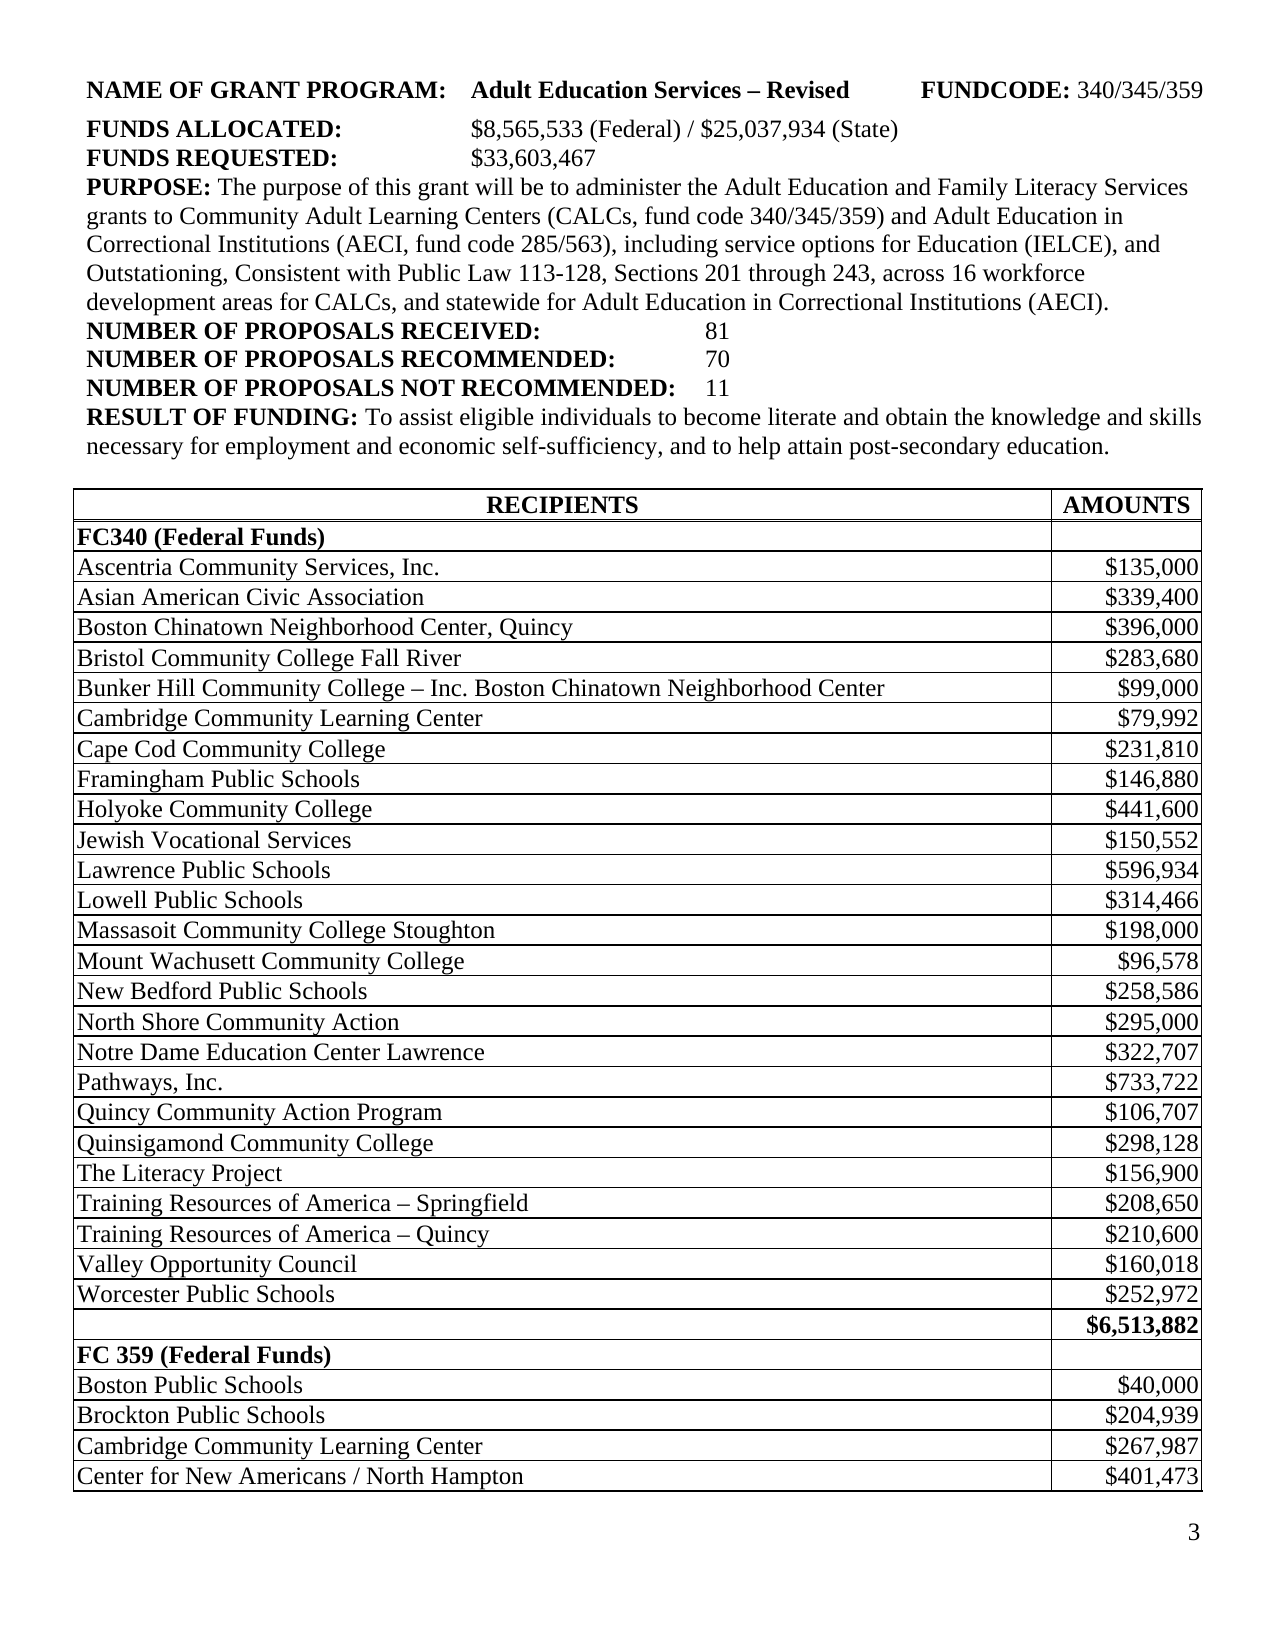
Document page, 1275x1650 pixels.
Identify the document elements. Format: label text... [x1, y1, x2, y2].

table_cell [74, 1310, 1051, 1338]
table_cell Cambridge Community Learning Center [74, 1431, 1051, 1460]
table_cell $79,992 [1052, 703, 1201, 732]
table_cell Massasoit Community College Stoughton [74, 916, 1051, 944]
table_cell $106,707 [1052, 1098, 1201, 1126]
table_cell $210,600 [1052, 1219, 1201, 1247]
table_cell 70 [694, 345, 1223, 373]
table_header NAME OF GRANT PROGRAM: [75, 75, 459, 114]
table_cell $339,400 [1052, 582, 1201, 611]
table_cell Bunker Hill Community College – Inc. Boston Chinatown Neighborhood Center [74, 673, 1051, 702]
table_cell [1052, 522, 1201, 550]
table_cell Valley Opportunity Council [74, 1249, 1051, 1278]
table_cell Jewish Vocational Services [74, 825, 1051, 853]
table_cell $156,900 [1052, 1158, 1201, 1187]
table_cell FUNDS ALLOCATED: [75, 115, 459, 143]
table_cell NUMBER OF PROPOSALS RECEIVED: [75, 316, 694, 344]
table_cell $33,603,467 [459, 143, 1223, 172]
table_cell $6,513,882 [1052, 1310, 1201, 1338]
table_cell PURPOSE: The purpose of this grant will be to administer the Adult Education and Family Literacy Services grants to Community Adult Learning Centers (CALCs, fund code 340/345/359) and Adult Education in Correctional Institutions (AECI, fund code 285/563), including service options for Education (IELCE), and Outstationing, Consistent with Public Law 113-128, Sections 201 through 243, across 16 workforce development areas for CALCs, and statewide for Adult Education in Correctional Institutions (AECI). [75, 172, 1223, 316]
table_cell Bristol Community College Fall River [74, 643, 1051, 672]
table_header Adult Education Services – Revised [459, 75, 909, 114]
table_cell $322,707 [1052, 1037, 1201, 1066]
table_cell $314,466 [1052, 885, 1201, 914]
table_cell $396,000 [1052, 613, 1201, 641]
table_cell Mount Wachusett Community College [74, 946, 1051, 975]
table_cell Quinsigamond Community College [74, 1128, 1051, 1157]
table_cell Quincy Community Action Program [74, 1098, 1051, 1126]
table_cell Training Resources of America – Quincy [74, 1219, 1051, 1247]
table_cell $252,972 [1052, 1280, 1201, 1308]
table_cell $160,018 [1052, 1249, 1201, 1278]
table_cell Training Resources of America – Springfield [74, 1188, 1051, 1217]
table_cell $298,128 [1052, 1128, 1201, 1157]
table_cell Notre Dame Education Center Lawrence [74, 1037, 1051, 1066]
table_cell RESULT OF FUNDING: To assist eligible individuals to become literate and obtain the knowledge and skills necessary for employment and economic self-sufficiency, and to help attain post-secondary education. [75, 402, 1223, 462]
table_cell $96,578 [1052, 946, 1201, 975]
table_cell $596,934 [1052, 855, 1201, 884]
table_header FUNDCODE: 340/345/359 [909, 75, 1223, 114]
table_cell Cape Cod Community College [74, 734, 1051, 762]
table_cell Framingham Public Schools [74, 764, 1051, 793]
table_cell Worcester Public Schools [74, 1280, 1051, 1308]
table_cell $8,565,533 (Federal) / $25,037,934 (State) [459, 115, 1223, 143]
table_cell $146,880 [1052, 764, 1201, 793]
table_cell $231,810 [1052, 734, 1201, 762]
table_cell The Literacy Project [74, 1158, 1051, 1187]
table_cell Boston Public Schools [74, 1370, 1051, 1399]
table_cell Center for New Americans / North Hampton [74, 1461, 1051, 1490]
table_cell Brockton Public Schools [74, 1401, 1051, 1429]
table_cell $99,000 [1052, 673, 1201, 702]
table_cell $401,473 [1052, 1461, 1201, 1490]
table_cell Lawrence Public Schools [74, 855, 1051, 884]
table_cell $208,650 [1052, 1188, 1201, 1217]
table_cell $198,000 [1052, 916, 1201, 944]
table_cell Boston Chinatown Neighborhood Center, Quincy [74, 613, 1051, 641]
table_cell New Bedford Public Schools [74, 976, 1051, 1005]
table_cell $135,000 [1052, 552, 1201, 581]
table_header AMOUNTS [1052, 490, 1201, 518]
table_cell Asian American Civic Association [74, 582, 1051, 611]
table_cell 11 [694, 373, 1223, 402]
table_cell FC 359 (Federal Funds) [74, 1340, 1051, 1369]
table_cell Lowell Public Schools [74, 885, 1051, 914]
table_cell [1052, 1340, 1201, 1369]
table_cell $295,000 [1052, 1007, 1201, 1035]
table_cell $733,722 [1052, 1067, 1201, 1096]
table_header RECIPIENTS [74, 490, 1051, 518]
table_cell $150,552 [1052, 825, 1201, 853]
table_cell $204,939 [1052, 1401, 1201, 1429]
table_cell $258,586 [1052, 976, 1201, 1005]
table_cell 81 [694, 316, 1223, 344]
table_cell $267,987 [1052, 1431, 1201, 1460]
table_cell FC340 (Federal Funds) [74, 522, 1051, 550]
table_cell Ascentria Community Services, Inc. [74, 552, 1051, 581]
table_cell North Shore Community Action [74, 1007, 1051, 1035]
table_cell $441,600 [1052, 795, 1201, 823]
table_cell $283,680 [1052, 643, 1201, 672]
table_cell $40,000 [1052, 1370, 1201, 1399]
table_cell Pathways, Inc. [74, 1067, 1051, 1096]
table_cell Holyoke Community College [74, 795, 1051, 823]
table_cell NUMBER OF PROPOSALS RECOMMENDED: [75, 345, 694, 373]
table_cell Cambridge Community Learning Center [74, 703, 1051, 732]
table_cell FUNDS REQUESTED: [75, 143, 459, 172]
table_cell NUMBER OF PROPOSALS NOT RECOMMENDED: [75, 373, 694, 402]
